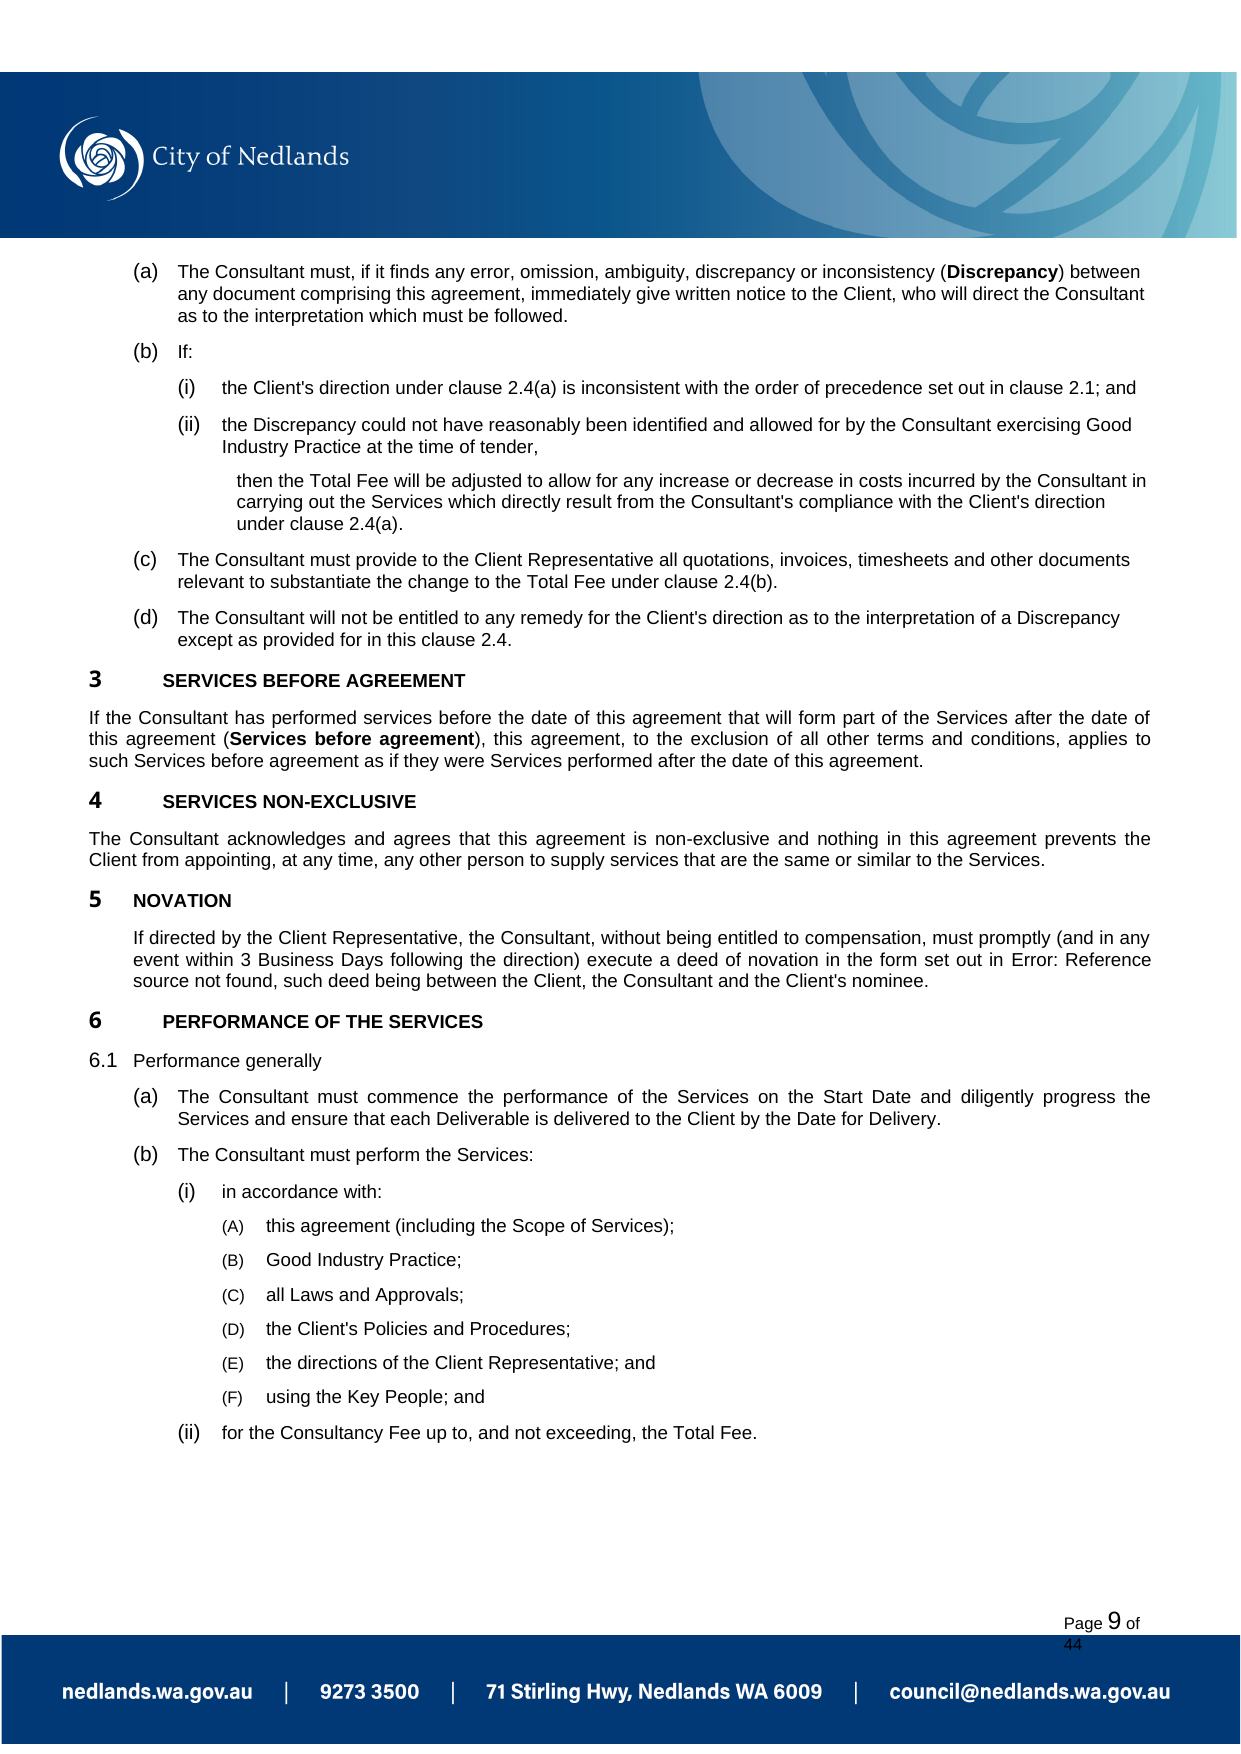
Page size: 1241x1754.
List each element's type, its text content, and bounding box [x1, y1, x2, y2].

subtitle The Consultant must perform the Services: [133, 1142, 1152, 1166]
subtitle using the Key People; and [222, 1386, 1152, 1407]
subtitle The Consultant must, if it finds any error, omission, ambiguity, discrepancy or inconsistency (Discrepancy) between any document comprising this agreement, immediately give written notice to the Client, who will direct the Consultant as to the interpretation which must be followed. [133, 238, 1152, 326]
picture [1, 1635, 1241, 1744]
text The Consultant acknowledges and agrees that this agreement is non-exclusive and nothing in this agreement prevents the Client from appointing, at any time, any other person to supply services that are the same or similar to the Services. [89, 827, 1152, 871]
picture [0, 72, 1236, 238]
subtitle the directions of the Client Representative; and [222, 1351, 1152, 1373]
subtitle in accordance with: [177, 1179, 1152, 1203]
subtitle Novation [89, 883, 1152, 914]
subtitle the Client's direction under clause 2.4(a) is inconsistent with the order of precedence set out in clause 2.1; and [177, 375, 1152, 399]
subtitle for the Consultancy Fee up to, and not exceeding, the Total Fee. [177, 1419, 1152, 1443]
subtitle the Client's Policies and Procedures; [222, 1317, 1152, 1339]
subtitle The Consultant must provide to the Client Representative all quotations, invoices, timesheets and other documents relevant to substantiate the change to the Total Fee under clause 2.4(b). [133, 547, 1152, 592]
subtitle the Discrepancy could not have reasonably been identified and allowed for by the Consultant exercising Good Industry Practice at the time of tender, [177, 412, 1152, 457]
subtitle Performance of the Services [89, 1004, 1152, 1035]
subtitle Performance generally [89, 1048, 1152, 1072]
subtitle this agreement (including the Scope of Services); [222, 1215, 1152, 1237]
text If the Consultant has performed services before the date of this agreement that will form part of the Services after the date of this agreement (Services before agreement), this agreement, to the exclusion of all other terms and conditions, applies to such Services before agreement as if they were Services performed after the date of this agreement. [89, 707, 1152, 771]
subtitle Good Industry Practice; [222, 1249, 1152, 1271]
subtitle Services before agreement [89, 663, 1152, 694]
subtitle then the Total Fee will be adjusted to allow for any increase or decrease in costs incurred by the Consultant in carrying out the Services which directly result from the Consultant's compliance with the Client's direction under clause 2.4(a). [236, 469, 1152, 534]
subtitle all Laws and Approvals; [222, 1283, 1152, 1305]
subtitle Services non-exclusive [89, 784, 1152, 815]
subtitle If: [133, 339, 1152, 363]
subtitle The Consultant must commence the performance of the Services on the Start Date and diligently progress the Services and ensure that each Deliverable is delivered to the Client by the Date for Delivery. [133, 1084, 1152, 1130]
subtitle The Consultant will not be entitled to any remedy for the Client's direction as to the interpretation of a Discrepancy except as provided for in this clause 2.4. [133, 605, 1152, 650]
text If directed by the Client Representative, the Consultant, without being entitled to compensation, must promptly (and in any event within 3 Business Days following the direction) execute a deed of novation in the form set out in Schedule 6, such deed being between the Client, the Consultant and the Client's nominee. [133, 927, 1152, 992]
